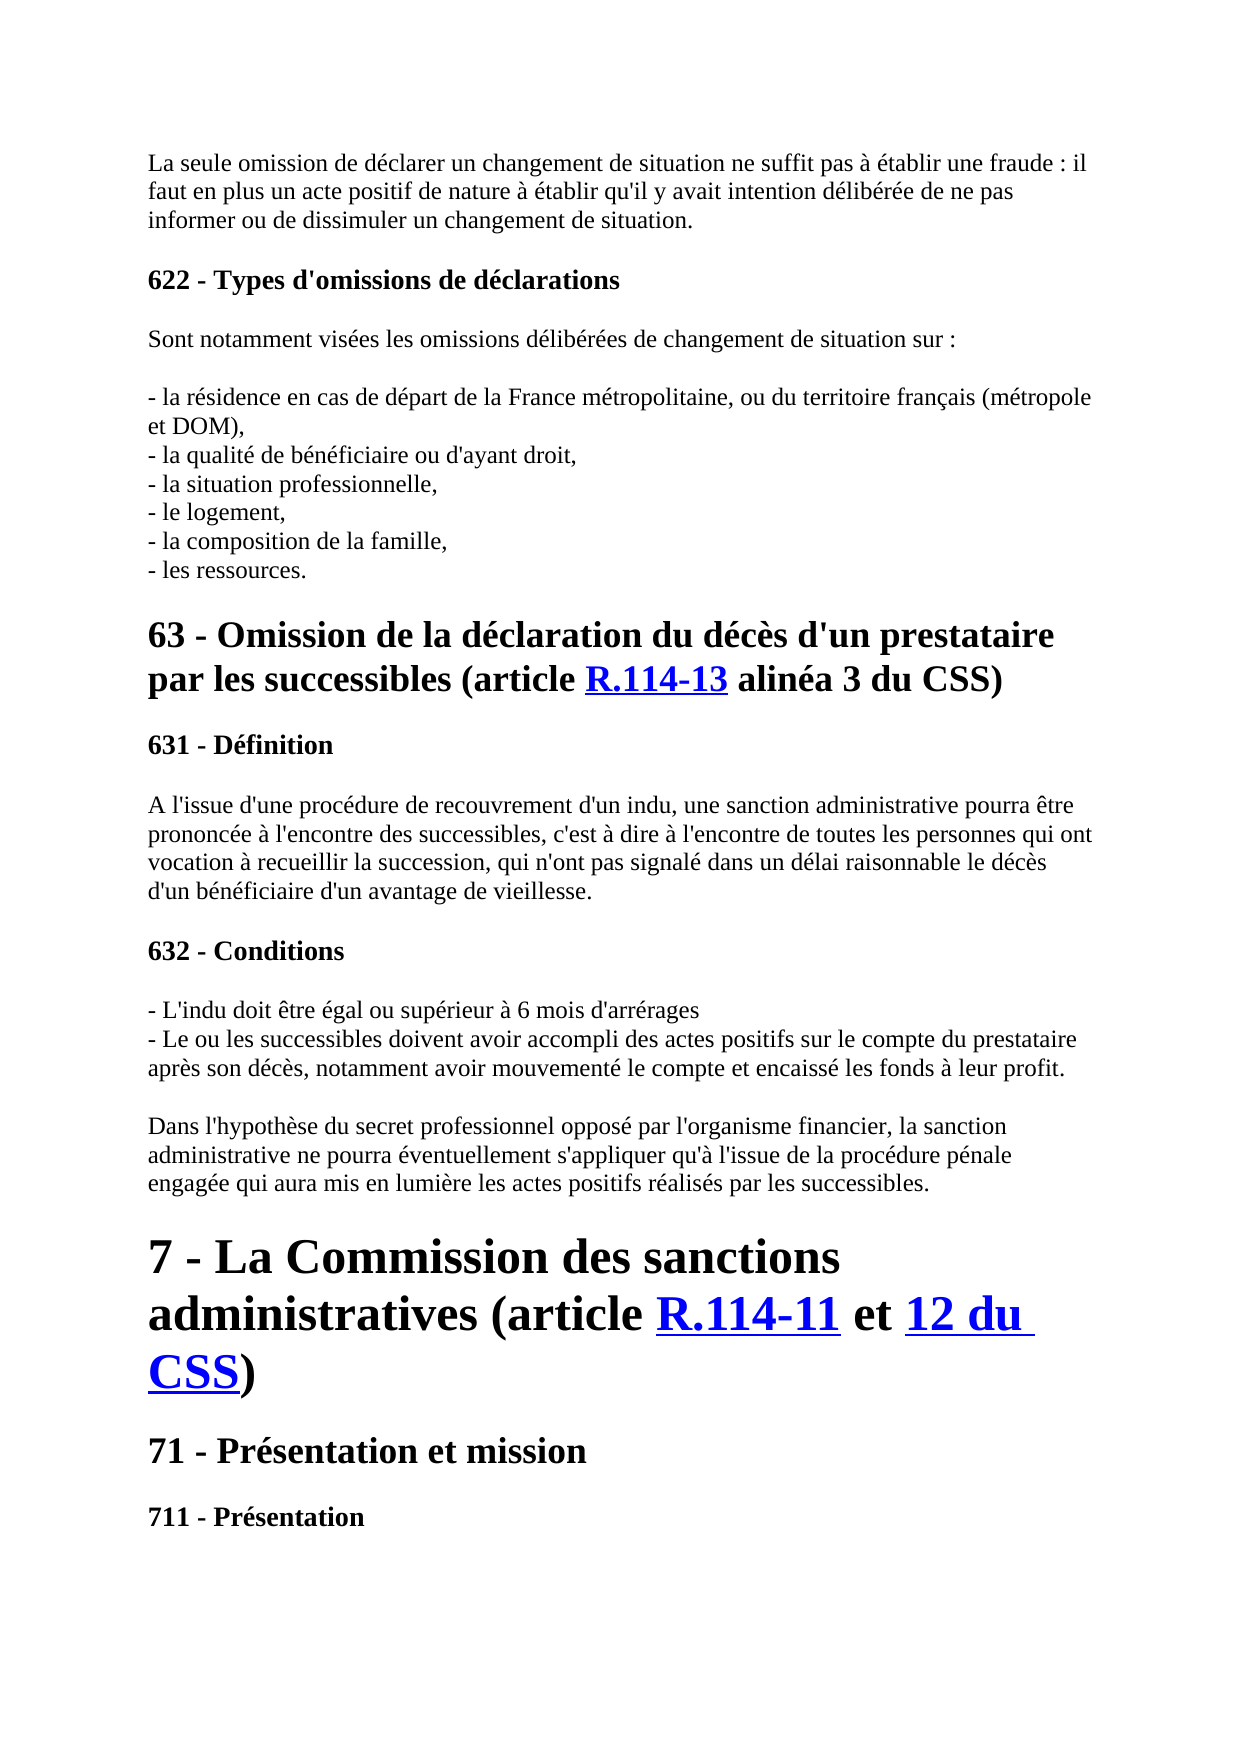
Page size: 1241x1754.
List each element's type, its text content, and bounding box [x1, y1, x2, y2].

text - la qualité de bénéficiaire ou d'ayant droit, [148, 440, 1093, 469]
text La seule omission de déclarer un changement de situation ne suffit pas à établir une fraude : il faut en plus un acte positif de nature à établir qu'il y avait intention délibérée de ne pas informer ou de dissimuler un changement de situation. [148, 148, 1093, 234]
text - la situation professionnelle, [148, 469, 1093, 497]
text 63 - Omission de la déclaration du décès d'un prestataire par les successibles (article R.114-13 alinéa 3 du CSS) [148, 613, 1093, 699]
text A l'issue d'une procédure de recouvrement d'un indu, une sanction administrative pourra être prononcée à l'encontre des successibles, c'est à dire à l'encontre de toutes les personnes qui ont vocation à recueillir la succession, qui n'ont pas signalé dans un délai raisonnable le décès d'un bénéficiaire d'un avantage de vieillesse. [148, 790, 1093, 905]
text 631 - Définition [148, 728, 1093, 761]
text - la résidence en cas de départ de la France métropolitaine, ou du territoire français (métropole et DOM), [148, 382, 1093, 440]
text 711 - Présentation [148, 1500, 1093, 1533]
text - les ressources. [148, 555, 1093, 584]
text Dans l'hypothèse du secret professionnel opposé par l'organisme financier, la sanction administrative ne pourra éventuellement s'appliquer qu'à l'issue de la procédure pénale engagée qui aura mis en lumière les actes positifs réalisés par les successibles. [148, 1111, 1093, 1197]
text - Le ou les successibles doivent avoir accompli des actes positifs sur le compte du prestataire après son décès, notamment avoir mouvementé le compte et encaissé les fonds à leur profit. [148, 1024, 1093, 1082]
text 622 - Types d'omissions de déclarations [148, 263, 1093, 295]
text 632 - Conditions [148, 934, 1093, 966]
text - L'indu doit être égal ou supérieur à 6 mois d'arrérages [148, 996, 1093, 1024]
text Sont notamment visées les omissions délibérées de changement de situation sur : [148, 324, 1093, 353]
text 7 - La Commission des sanctions administratives (article R.114-11 et 12 du CSS) [148, 1226, 1093, 1399]
text 71 - Présentation et mission [148, 1428, 1093, 1471]
text - le logement, [148, 497, 1093, 526]
text - la composition de la famille, [148, 526, 1093, 555]
